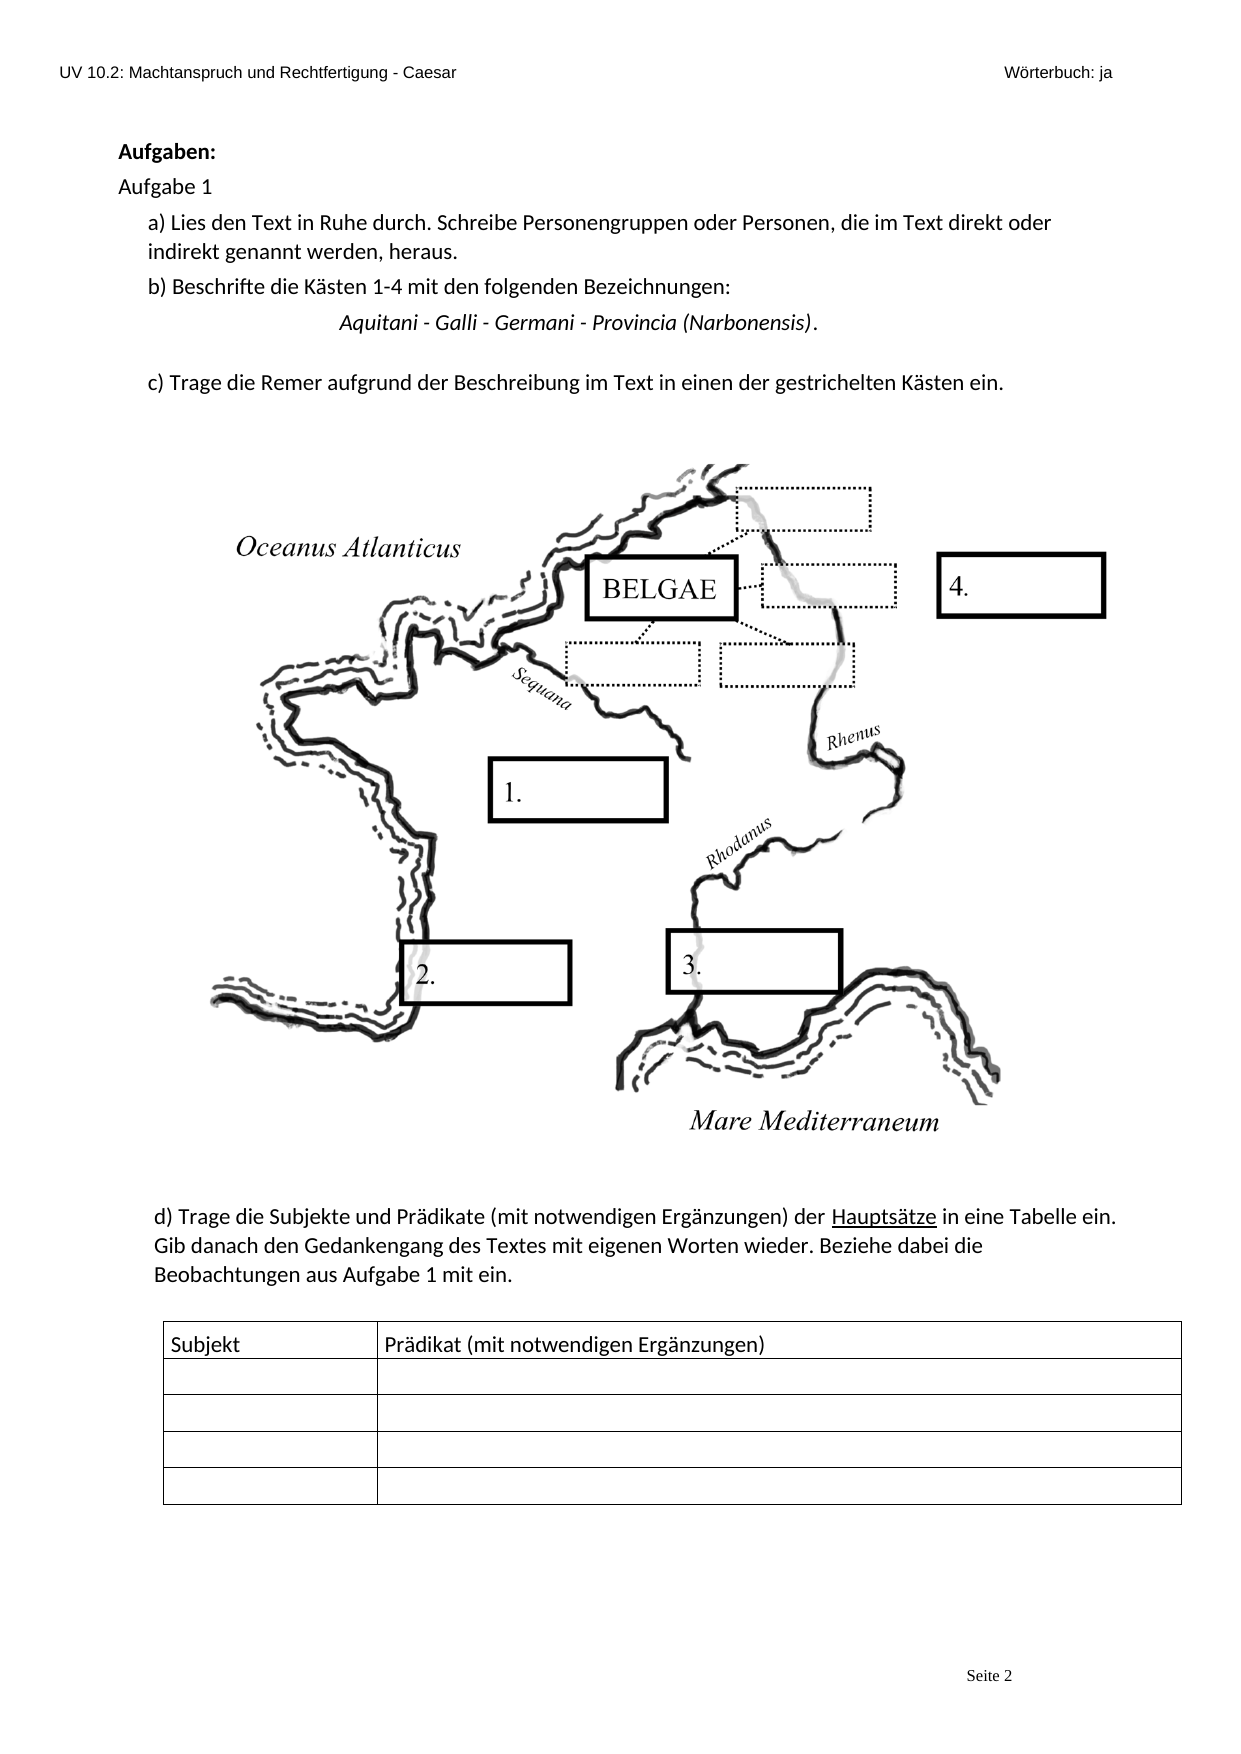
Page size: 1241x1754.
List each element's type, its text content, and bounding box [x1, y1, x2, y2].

text a) Lies den Text in Ruhe durch. Schreibe Personengruppen oder Personen, die im Text direkt oder indirekt genannt werden, heraus. [148, 207, 1122, 265]
table_cell [378, 1468, 1181, 1503]
table_cell [164, 1432, 377, 1467]
table_header Prädikat (mit notwendigen Ergänzungen) [378, 1322, 1181, 1358]
text Aquitani - Galli - Germani - Provincia (Narbonensis). [266, 307, 1122, 336]
table_header Subjekt [164, 1322, 377, 1358]
table_cell [378, 1395, 1181, 1431]
text d) Trage die Subjekte und Prädikate (mit notwendigen Ergänzungen) der Hauptsätze in eine Tabelle ein. Gib danach den Gedankengang des Textes mit eigenen Worten wieder. Beziehe dabei die Beobachtungen aus Aufgabe 1 mit ein. [154, 1201, 1122, 1289]
table_cell [164, 1395, 377, 1431]
text Aufgaben: [118, 136, 1122, 165]
text c) Trage die Remer aufgrund der Beschreibung im Text in einen der gestrichelten Kästen ein. [118, 367, 1122, 396]
text Aufgabe 1 [118, 171, 1122, 200]
table_cell [378, 1432, 1181, 1467]
text b) Beschrifte die Kästen 1-4 mit den folgenden Bezeichnungen: [118, 271, 1122, 300]
table_cell [164, 1468, 377, 1503]
table_cell [378, 1359, 1181, 1394]
picture [153, 437, 1179, 1160]
table_cell [164, 1359, 377, 1394]
